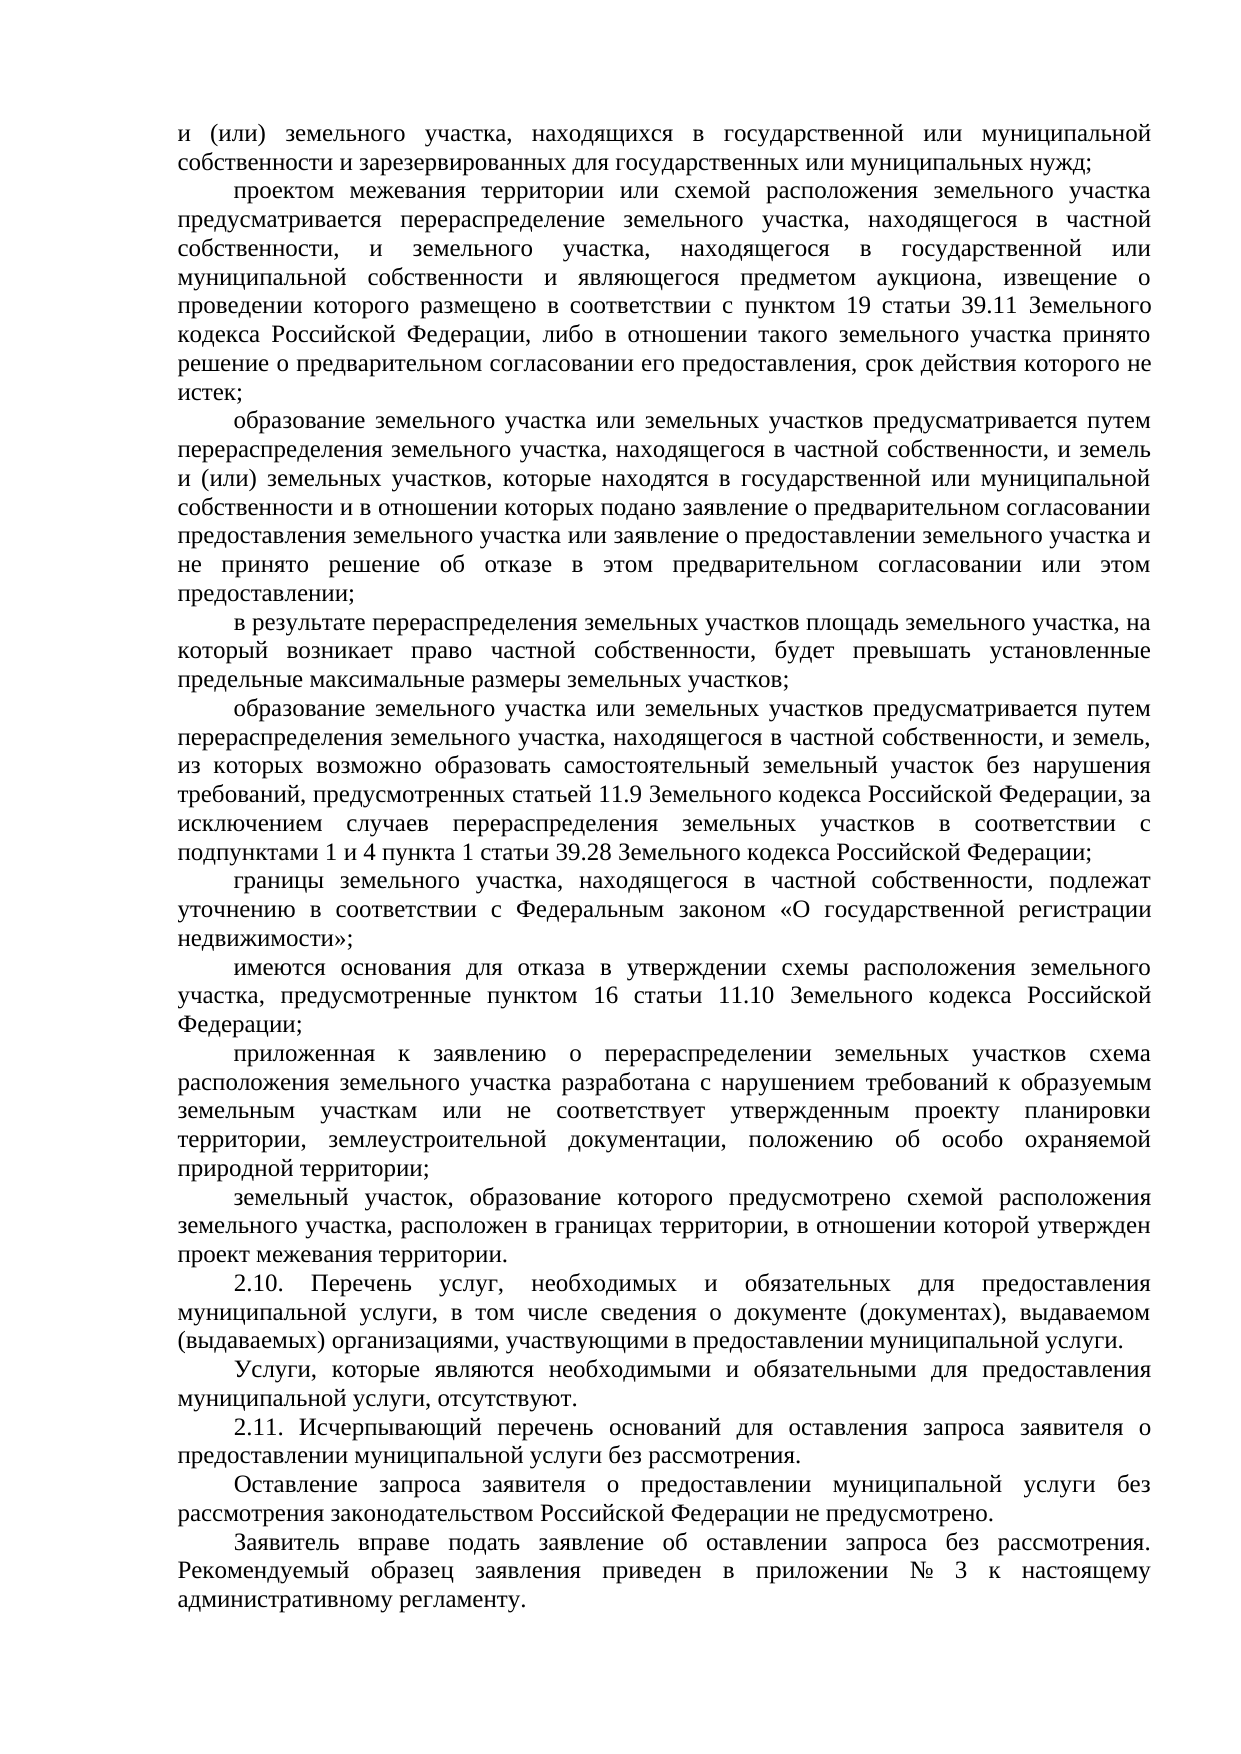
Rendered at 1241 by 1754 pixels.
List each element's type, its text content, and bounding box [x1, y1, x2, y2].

text образование земельного участка или земельных участков предусматривается путем перераспределения земельного участка, находящегося в частной собственности, и земель, из которых возможно образовать самостоятельный земельный участок без нарушения требований, предусмотренных статьей 11.9 Земельного кодекса Российской Федерации, за исключением случаев перераспределения земельных участков в соответствии с подпунктами 1 и 4 пункта 1 статьи 39.28 Земельного кодекса Российской Федерации; [177, 693, 1152, 866]
text 2.11. Исчерпывающий перечень оснований для оставления запроса заявителя о предоставлении муниципальной услуги без рассмотрения. [177, 1412, 1152, 1469]
text Услуги, которые являются необходимыми и обязательными для предоставления муниципальной услуги, отсутствуют. [177, 1354, 1152, 1412]
text земельный участок, образование которого предусмотрено схемой расположения земельного участка, расположен в границах территории, в отношении которой утвержден проект межевания территории. [177, 1182, 1152, 1268]
text образование земельного участка или земельных участков предусматривается путем перераспределения земельного участка, находящегося в частной собственности, и земель и (или) земельных участков, которые находятся в государственной или муниципальной собственности и в отношении которых подано заявление о предварительном согласовании предоставления земельного участка или заявление о предоставлении земельного участка и не принято решение об отказе в этом предварительном согласовании или этом предоставлении; [177, 406, 1152, 607]
text Оставление запроса заявителя о предоставлении муниципальной услуги без рассмотрения законодательством Российской Федерации не предусмотрено. [177, 1469, 1152, 1527]
text границы земельного участка, находящегося в частной собственности, подлежат уточнению в соответствии с Федеральным законом «О государственной регистрации недвижимости»; [177, 866, 1152, 952]
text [177, 118, 1152, 176]
text 2.10. Перечень услуг, необходимых и обязательных для предоставления муниципальной услуги, в том числе сведения о документе (документах), выдаваемом (выдаваемых) организациями, участвующими в предоставлении муниципальной услуги. [177, 1268, 1152, 1354]
text в результате перераспределения земельных участков площадь земельного участка, на который возникает право частной собственности, будет превышать установленные предельные максимальные размеры земельных участков; [177, 607, 1152, 693]
text имеются основания для отказа в утверждении схемы расположения земельного участка, предусмотренные пунктом 16 статьи 11.10 Земельного кодекса Российской Федерации; [177, 952, 1152, 1038]
text приложенная к заявлению о перераспределении земельных участков схема расположения земельного участка разработана с нарушением требований к образуемым земельным участкам или не соответствует утвержденным проекту планировки территории, землеустроительной документации, положению об особо охраняемой природной территории; [177, 1038, 1152, 1182]
text проектом межевания территории или схемой расположения земельного участка предусматривается перераспределение земельного участка, находящегося в частной собственности, и земельного участка, находящегося в государственной или муниципальной собственности и являющегося предметом аукциона, извещение о проведении которого размещено в соответствии с пунктом 19 статьи 39.11 Земельного кодекса Российской Федерации, либо в отношении такого земельного участка принято решение о предварительном согласовании его предоставления, срок действия которого не истек; [177, 176, 1152, 406]
text Заявитель вправе подать заявление об оставлении запроса без рассмотрения. Рекомендуемый образец заявления приведен в приложении № 3 к настоящему административному регламенту. [177, 1527, 1152, 1613]
